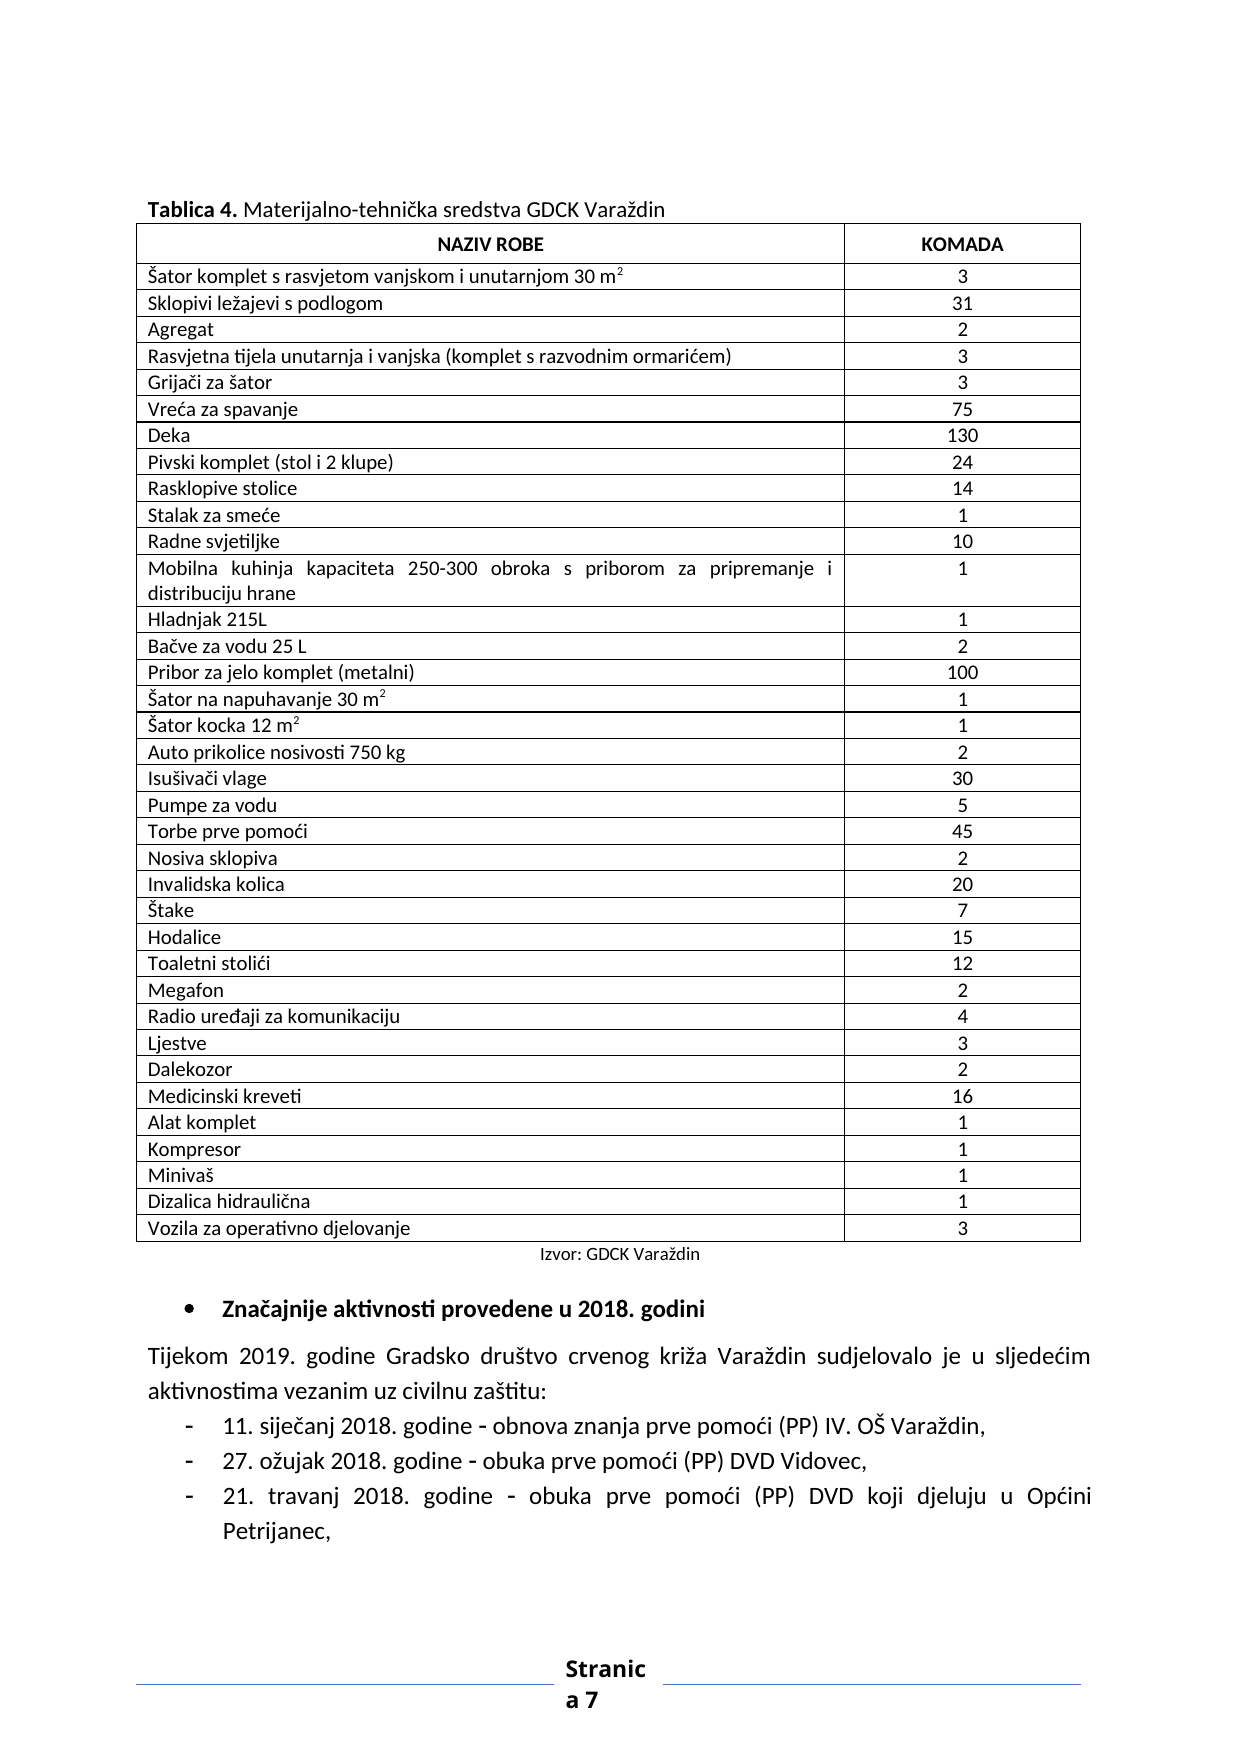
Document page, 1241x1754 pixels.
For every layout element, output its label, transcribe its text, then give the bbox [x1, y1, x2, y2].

table_cell 24 [845, 449, 1080, 474]
table_cell 2 [845, 739, 1080, 764]
table_cell Ljestve [137, 1030, 844, 1055]
table_cell 130 [845, 423, 1080, 448]
list 11. siječanj 2018. godine obnova znanja prve pomoći (PP) IV. OŠ Varaždin, [185, 1411, 1093, 1441]
table_cell 16 [845, 1083, 1080, 1108]
table_cell 3 [845, 1215, 1080, 1241]
table_header NAZIV ROBE [137, 224, 844, 263]
table_cell Hladnjak 215L [137, 607, 844, 632]
table_cell 75 [845, 396, 1080, 421]
table_cell 3 [845, 370, 1080, 395]
table_cell 14 [845, 475, 1080, 501]
table_cell Alat komplet [137, 1109, 844, 1135]
table_cell Pribor za jelo komplet (metalni) [137, 660, 844, 685]
table_cell Pumpe za vodu [137, 792, 844, 817]
table_cell Megafon [137, 977, 844, 1002]
table_cell Stalak za smeće [137, 502, 844, 527]
table_cell 20 [845, 871, 1080, 897]
list Značajnije aktivnosti provedene u 2018. godini [185, 1293, 1093, 1323]
table_cell 1 [845, 1162, 1080, 1188]
table_cell 12 [845, 951, 1080, 976]
table_cell 2 [845, 977, 1080, 1002]
table_cell Šator na napuhavanje 30 m2 [137, 686, 844, 711]
table_cell Agregat [137, 317, 844, 342]
table_cell 1 [845, 1189, 1080, 1214]
text Tijekom 2019. godine Gradsko društvo crvenog križa Varaždin sudjelovalo je u sljedećim aktivnostima vezanim uz civilnu zaštitu: [148, 1341, 1093, 1406]
table_cell 15 [845, 924, 1080, 949]
table_cell Rasvjetna tijela unutarnja i vanjska (komplet s razvodnim ormarićem) [137, 343, 844, 368]
table_cell Šator kocka 12 m2 [137, 713, 844, 738]
table_cell Štake [137, 898, 844, 923]
table_cell Medicinski kreveti [137, 1083, 844, 1108]
table_cell Rasklopive stolice [137, 475, 844, 501]
table_cell Toaletni stolići [137, 951, 844, 976]
table_cell Dizalica hidraulična [137, 1189, 844, 1214]
table_cell 1 [845, 686, 1080, 711]
table_cell 31 [845, 290, 1080, 316]
table_cell 1 [845, 713, 1080, 738]
table_cell Mobilna kuhinja kapaciteta 250-300 obroka s priborom za pripremanje i distribuciju hrane [137, 555, 844, 606]
table_cell Torbe prve pomoći [137, 818, 844, 844]
list 27. ožujak 2018. godine obuka prve pomoći (PP) DVD Vidovec, [185, 1446, 1093, 1476]
table_cell 3 [845, 1030, 1080, 1055]
table_cell 30 [845, 765, 1080, 791]
table_cell 2 [845, 1056, 1080, 1082]
table_cell 1 [845, 555, 1080, 606]
table_cell Pivski komplet (stol i 2 klupe) [137, 449, 844, 474]
table_cell 1 [845, 1109, 1080, 1135]
table_cell Hodalice [137, 924, 844, 949]
table_cell 2 [845, 317, 1080, 342]
table_cell 4 [845, 1004, 1080, 1029]
table_cell Auto prikolice nosivosti 750 kg [137, 739, 844, 764]
text Izvor: GDCK Varaždin [148, 1242, 1093, 1264]
table_cell Radio uređaji za komunikaciju [137, 1004, 844, 1029]
table_cell 3 [845, 343, 1080, 368]
table_cell 2 [845, 633, 1080, 658]
list 21. travanj 2018. godine obuka prve pomoći (PP) DVD koji djeluju u Općini Petrijanec, [185, 1481, 1093, 1546]
table_header KOMADA [845, 224, 1080, 263]
text Tablica 4. Materijalno-tehnička sredstva GDCK Varaždin [148, 195, 1093, 223]
table_cell 1 [845, 502, 1080, 527]
table_cell Sklopivi ležajevi s podlogom [137, 290, 844, 316]
table_cell Nosiva sklopiva [137, 845, 844, 870]
table_cell Radne svjetiljke [137, 528, 844, 554]
table_cell Minivaš [137, 1162, 844, 1188]
table_cell Isušivači vlage [137, 765, 844, 791]
table_cell 1 [845, 1136, 1080, 1161]
table_cell Vreća za spavanje [137, 396, 844, 421]
table_cell Grijači za šator [137, 370, 844, 395]
table_cell Šator komplet s rasvjetom vanjskom i unutarnjom 30 m2 [137, 264, 844, 289]
table_cell Bačve za vodu 25 L [137, 633, 844, 658]
table_cell 2 [845, 845, 1080, 870]
table_cell 45 [845, 818, 1080, 844]
table_cell Dalekozor [137, 1056, 844, 1082]
table_cell 3 [845, 264, 1080, 289]
table_cell 5 [845, 792, 1080, 817]
table_cell Invalidska kolica [137, 871, 844, 897]
table_cell 7 [845, 898, 1080, 923]
table_cell Kompresor [137, 1136, 844, 1161]
table_cell 1 [845, 607, 1080, 632]
table_cell Vozila za operativno djelovanje [137, 1215, 844, 1241]
table_cell Deka [137, 423, 844, 448]
table_cell 100 [845, 660, 1080, 685]
table_cell 10 [845, 528, 1080, 554]
